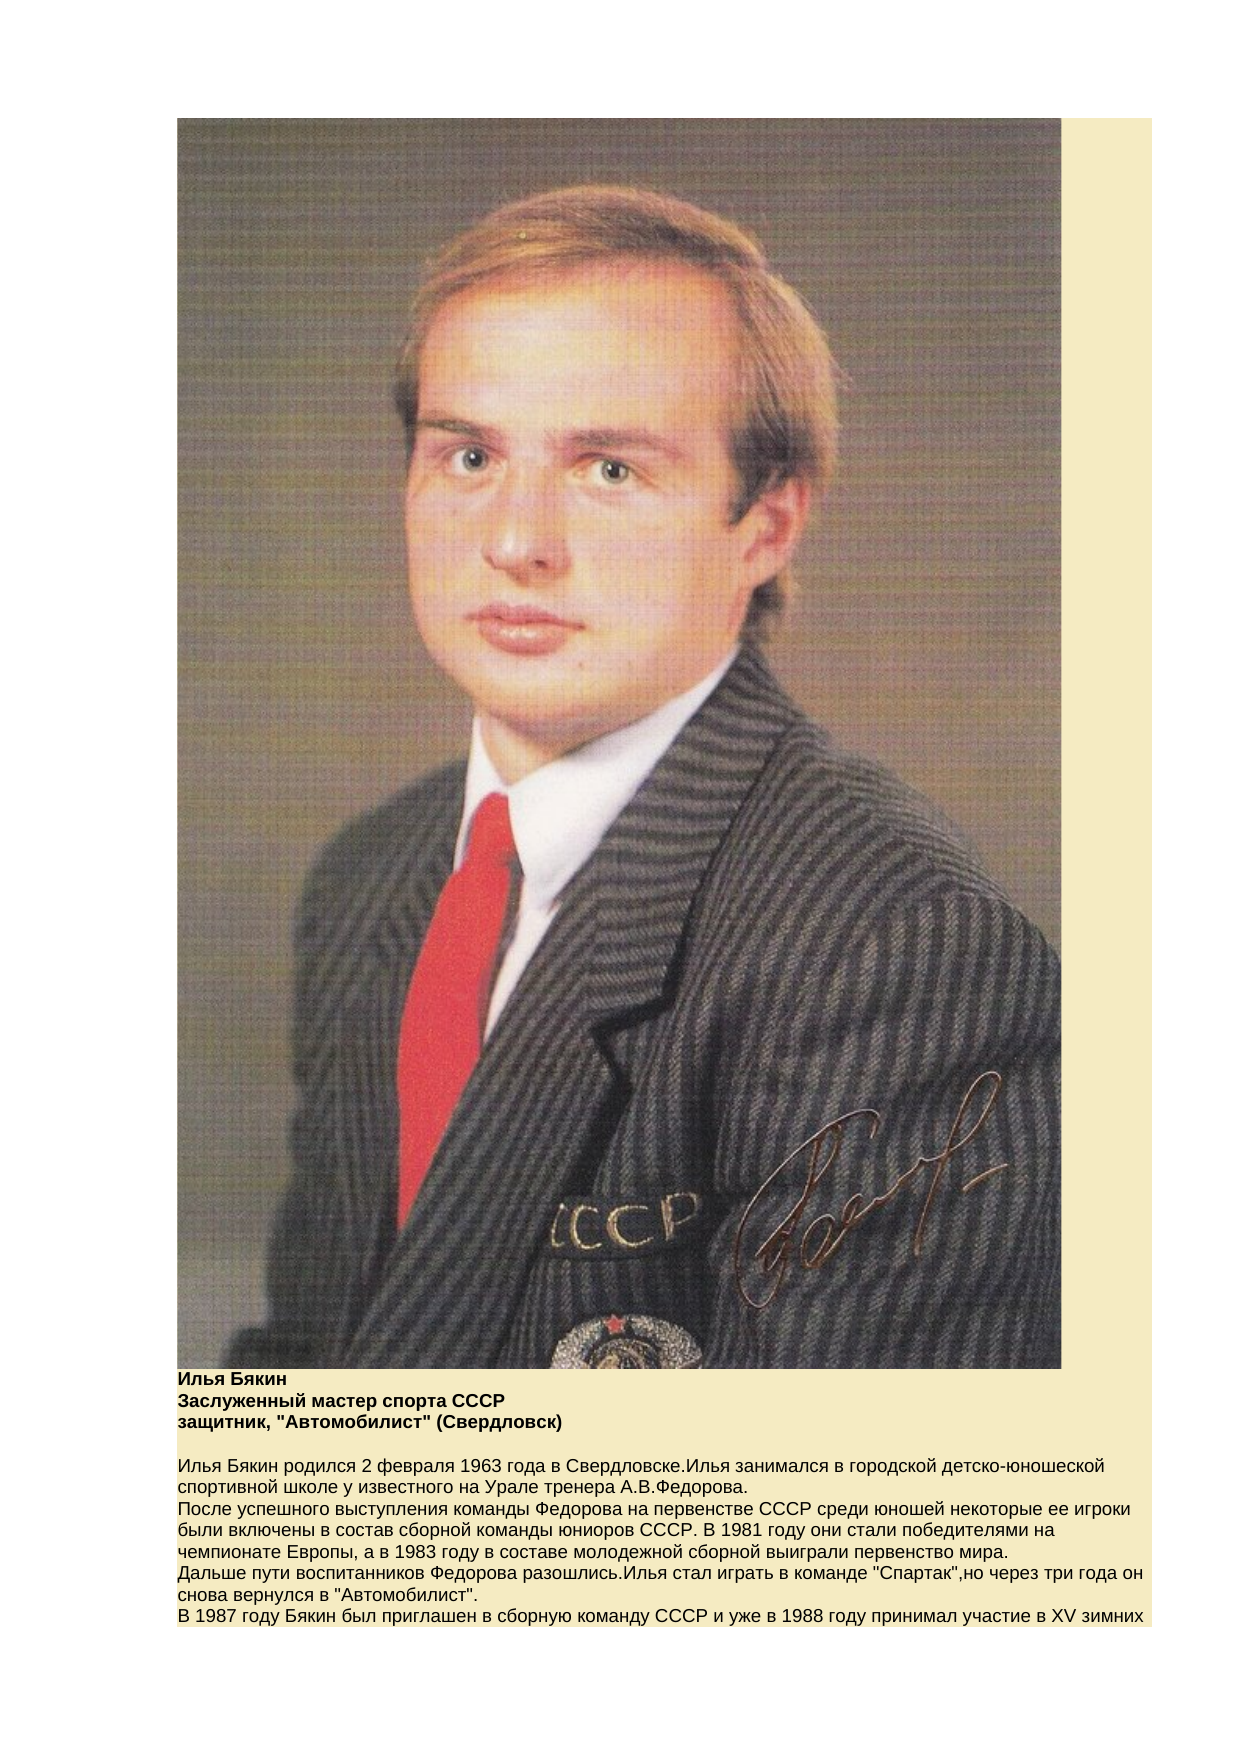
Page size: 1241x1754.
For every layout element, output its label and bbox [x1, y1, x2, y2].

picture [177, 118, 1062, 1369]
text [177, 118, 1152, 1627]
